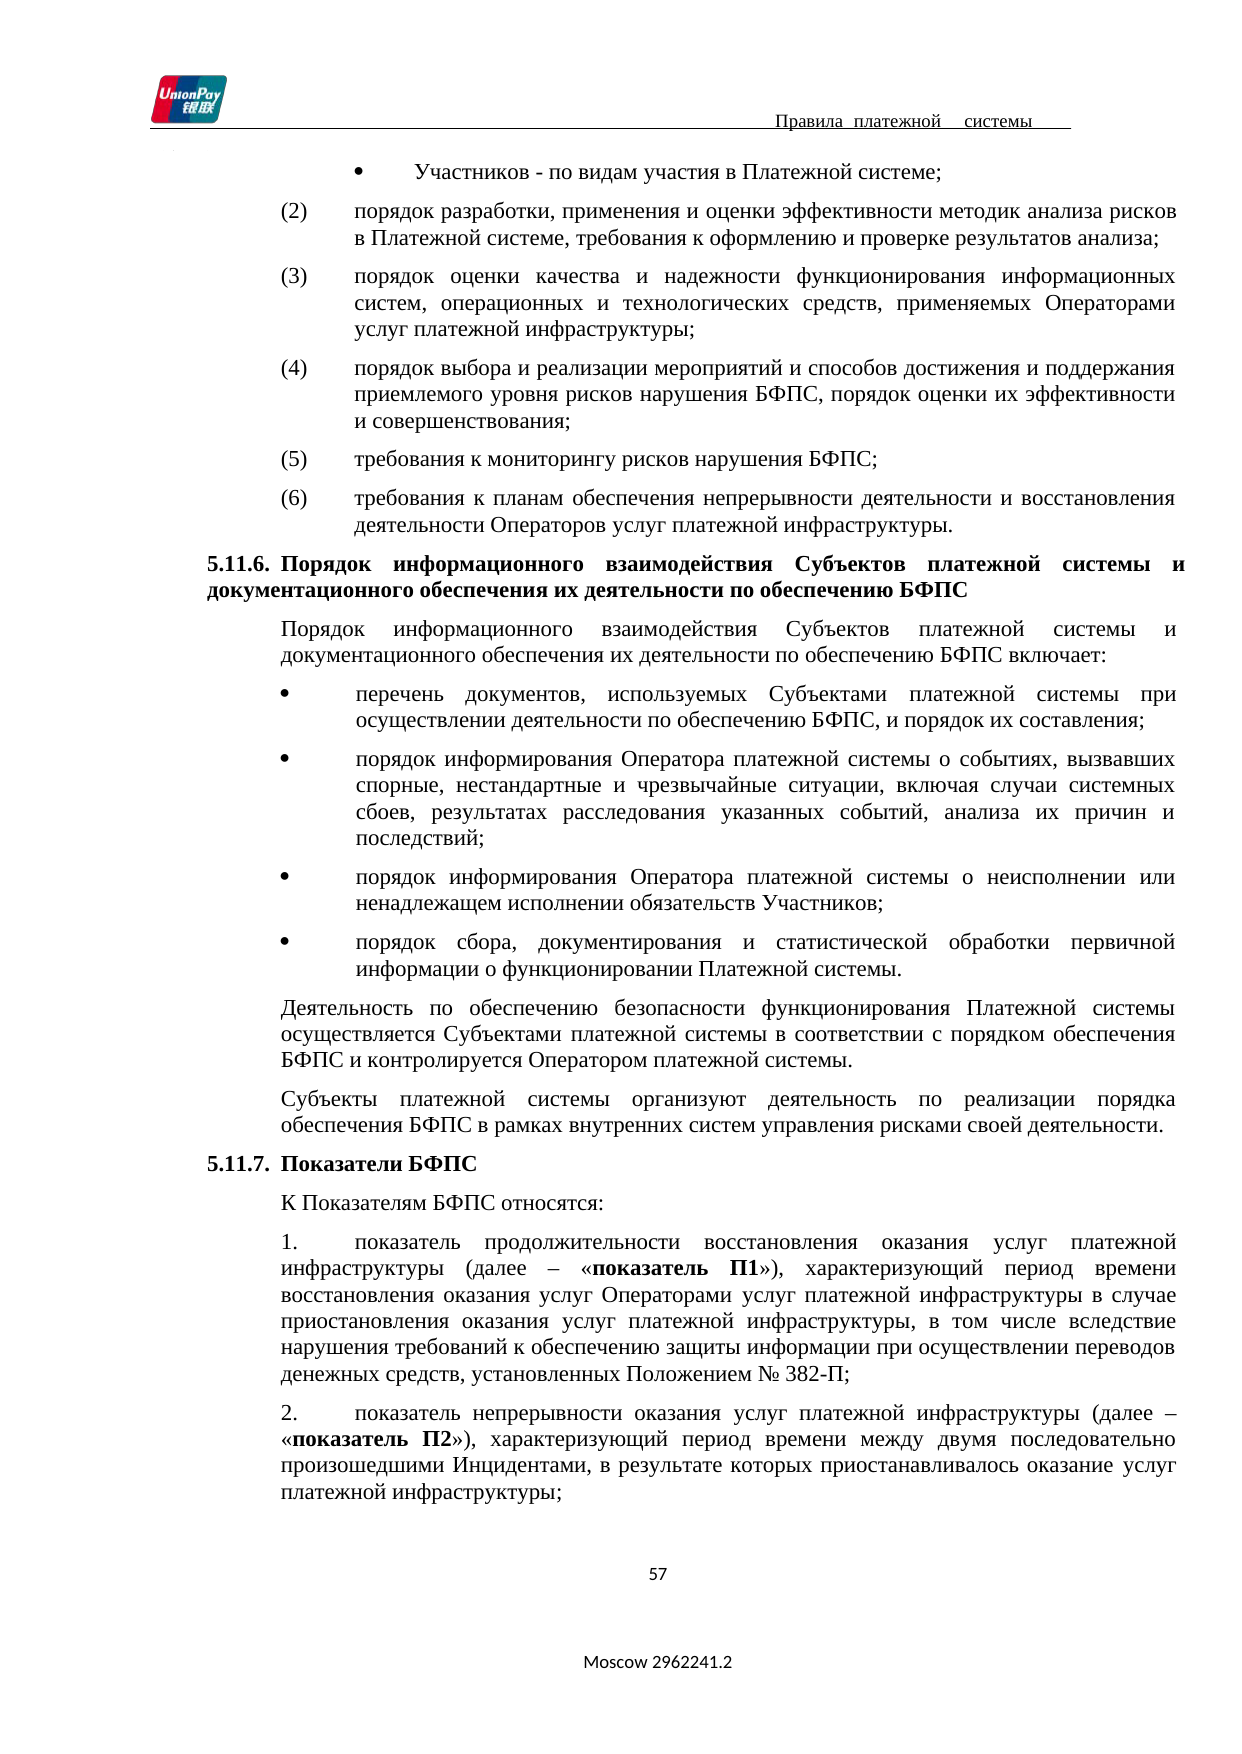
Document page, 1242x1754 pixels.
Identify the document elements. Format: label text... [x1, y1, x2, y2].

list Участников - по видам участия в Платежной системе; [354, 158, 1177, 185]
list порядок разработки, применения и оценки эффективности методик анализа рисков в Платежной системе, требования к оформлению и проверке результатов анализа; [281, 197, 1177, 250]
list показатель продолжительности восстановления оказания услуг платежной инфраструктуры (далее – «показатель П1»), характеризующий период времени восстановления оказания услуг Операторами услуг платежной инфраструктуры в случае приостановления оказания услуг платежной инфраструктуры, в том числе вследствие нарушения требований к обеспечению защиты информации при осуществлении переводов денежных средств, установленных Положением № 382-П; [281, 1228, 1177, 1386]
subtitle 5.11.6. Порядок информационного взаимодействия Субъектов платежной системы и документационного обеспечения их деятельности по обеспечению БФПС [207, 549, 1186, 602]
list порядок информирования Оператора платежной системы о событиях, вызвавших спорные, нестандартные и чрезвычайные ситуации, включая случаи системных сбоев, результатах расследования указанных событий, анализа их причин и последствий; [281, 745, 1177, 851]
picture [150, 75, 229, 127]
list порядок сбора, документирования и статистической обработки первичной информации о функционировании Платежной системы. [281, 928, 1177, 981]
list перечень документов, используемых Субъектами платежной системы при осуществлении деятельности по обеспечению БФПС, и порядок их составления; [281, 680, 1177, 733]
list Порядок информационного взаимодействия Субъектов платежной системы и документационного обеспечения их деятельности по обеспечению БФПС включает: [281, 615, 1177, 667]
subtitle 5.11.7. Показатели БФПС [207, 1150, 1186, 1177]
list Субъекты платежной системы организуют деятельность по реализации порядка обеспечения БФПС в рамках внутренних систем управления рисками своей деятельности. [281, 1085, 1177, 1138]
list требования к планам обеспечения непрерывности деятельности и восстановления деятельности Операторов услуг платежной инфраструктуры. [281, 484, 1177, 537]
list требования к мониторингу рисков нарушения БФПС; [281, 446, 1177, 472]
list порядок оценки качества и надежности функционирования информационных систем, операционных и технологических средств, применяемых Операторами услуг платежной инфраструктуры; [281, 262, 1177, 341]
list Деятельность по обеспечению безопасности функционирования Платежной системы осуществляется Субъектами платежной системы в соответствии с порядком обеспечения БФПС и контролируется Оператором платежной системы. [281, 993, 1177, 1073]
list К Показателям БФПС относятся: [281, 1189, 1177, 1216]
list порядок выбора и реализации мероприятий и способов достижения и поддержания приемлемого уровня рисков нарушения БФПС, порядок оценки их эффективности и совершенствования; [281, 354, 1177, 433]
list порядок информирования Оператора платежной системы о неисполнении или ненадлежащем исполнении обязательств Участников; [281, 863, 1177, 916]
list показатель непрерывности оказания услуг платежной инфраструктуры (далее – «показатель П2»), характеризующий период времени между двумя последовательно произошедшими Инцидентами, в результате которых приостанавливалось оказание услуг платежной инфраструктуры; [281, 1399, 1177, 1504]
